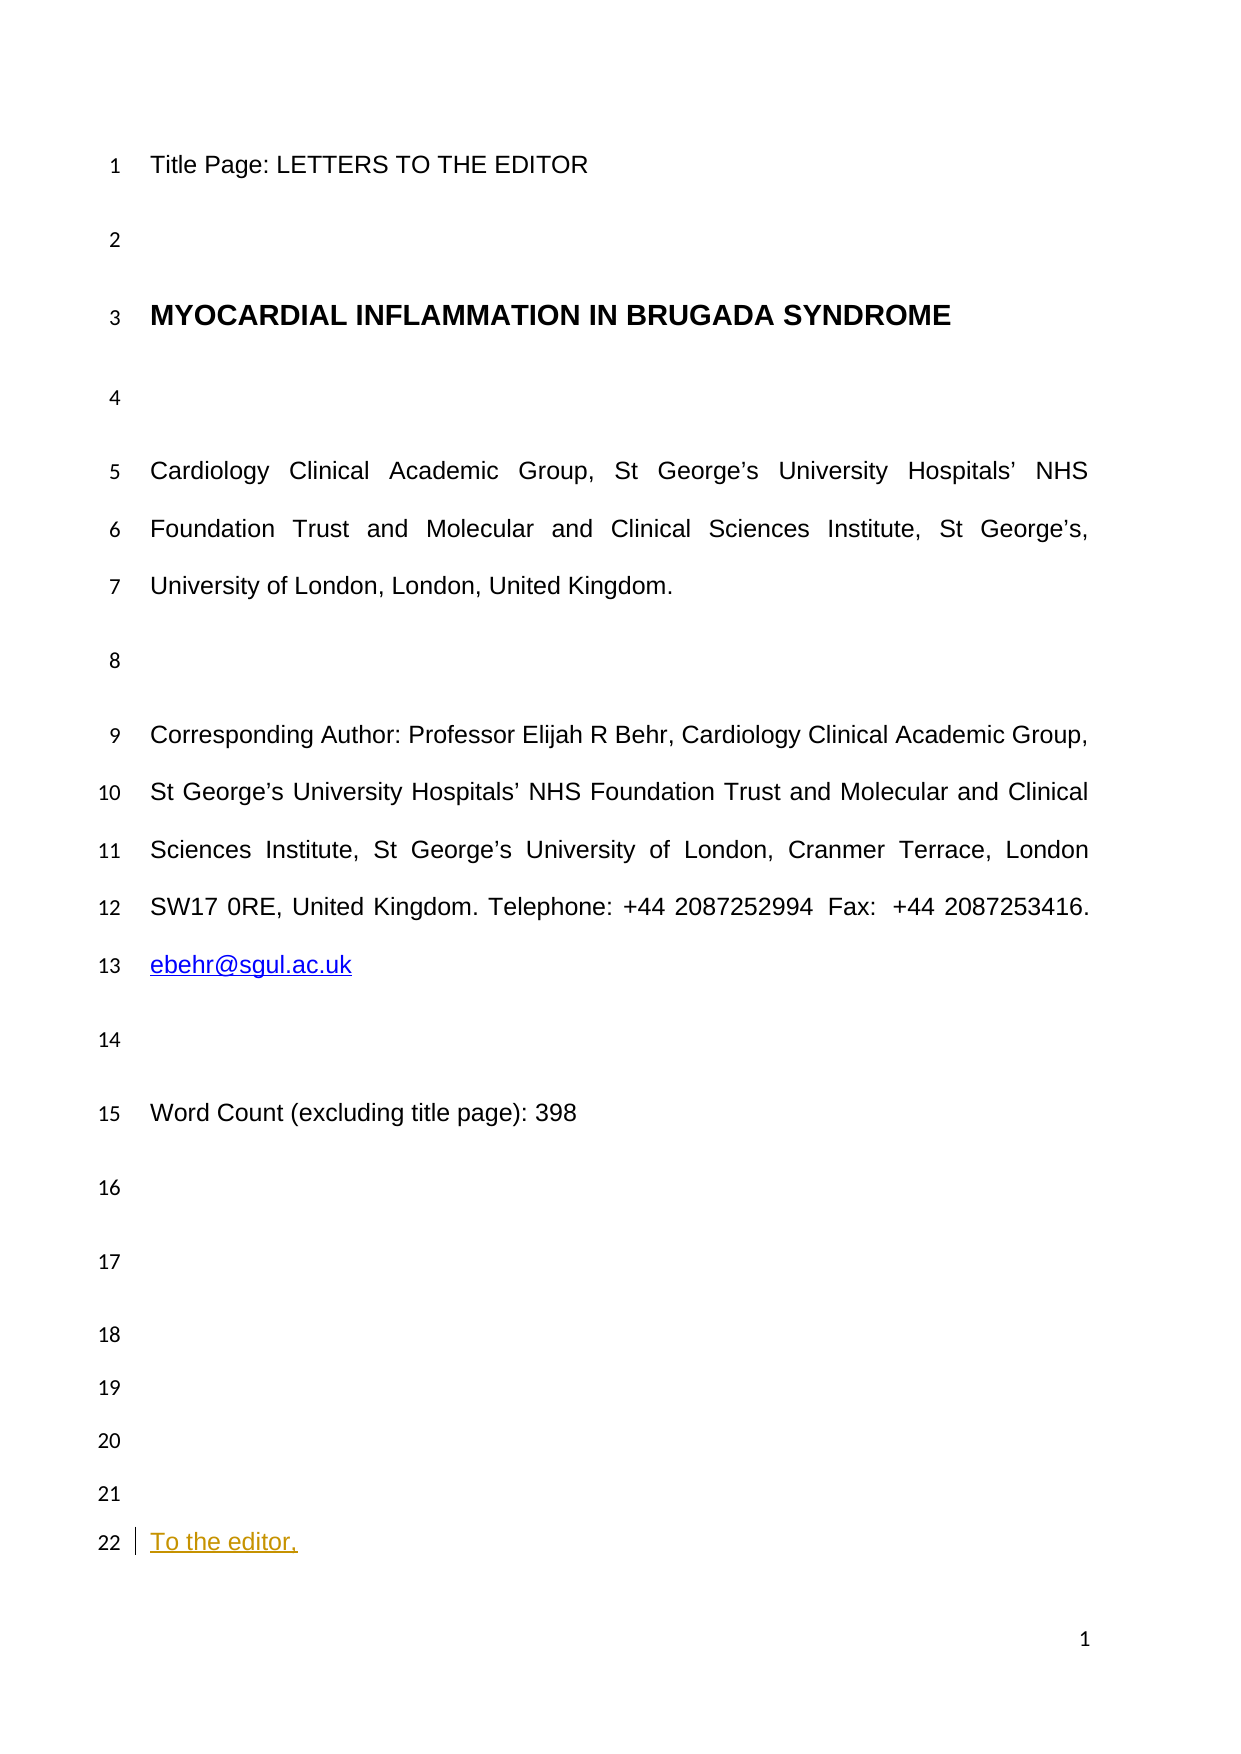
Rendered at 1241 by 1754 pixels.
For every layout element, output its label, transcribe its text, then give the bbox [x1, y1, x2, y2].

text Title Page: LETTERS TO THE EDITOR [150, 150, 1090, 179]
text Word Count (excluding title page): 398 [150, 1098, 299, 1127]
text Myocardial inflammation in brugada syndrome [150, 298, 1090, 332]
text Corresponding Author: Professor Elijah R Behr, Cardiology Clinical Academic Group, St George’s University Hospitals’ NHS Foundation Trust and Molecular and Clinical Sciences Institute, St George’s University of London, Cranmer Terrace, London SW17 0RE, United Kingdom. Telephone: +44 2087252994 Fax: +44 2087253416. ebehr@sgul.ac.uk [150, 719, 1090, 978]
text Cardiology Clinical Academic Group, St George’s University Hospitals’ NHS Foundation Trust and Molecular and Clinical Sciences Institute, St George’s, University of London, London, United Kingdom. [150, 456, 1090, 600]
text Word Count (excluding title page): 398 [528, 1098, 1090, 1127]
